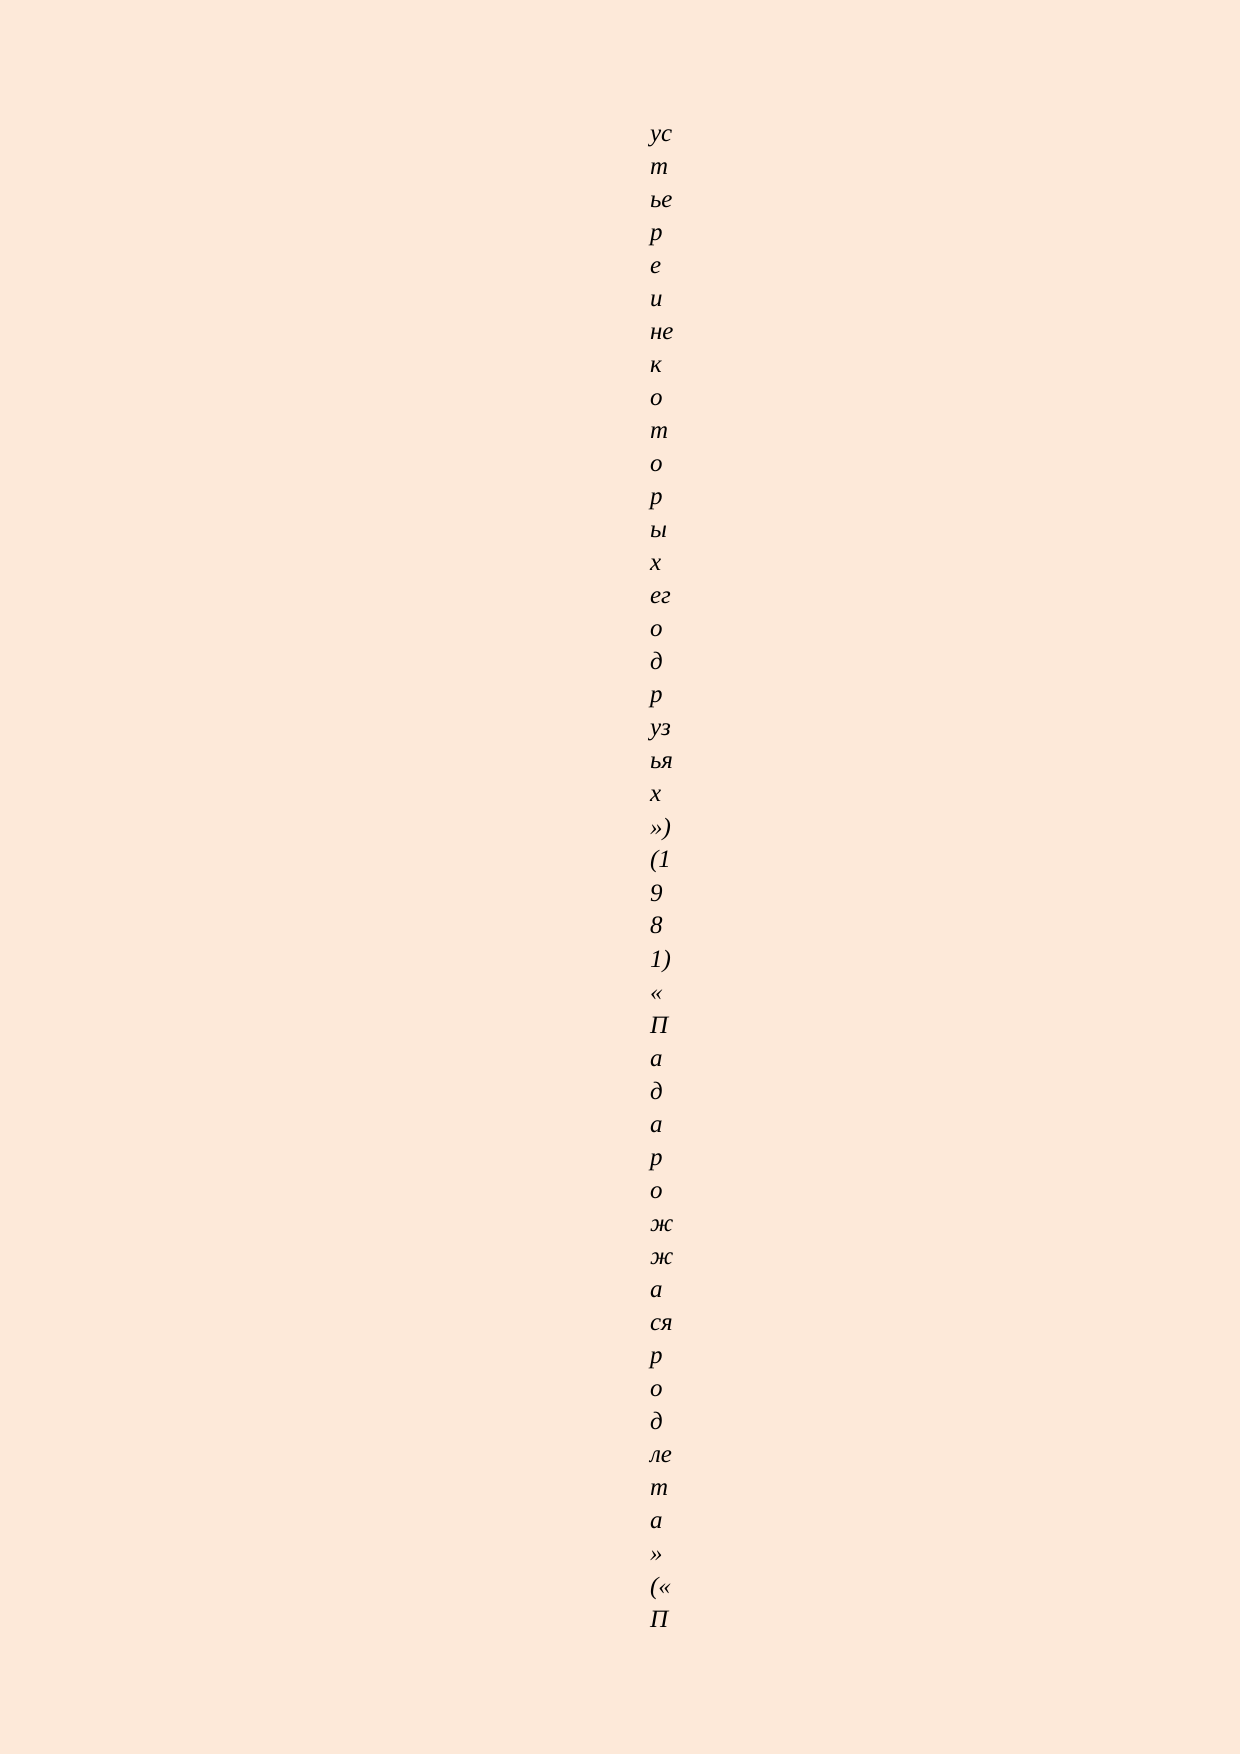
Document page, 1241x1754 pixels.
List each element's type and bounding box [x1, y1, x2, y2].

text [650, 977, 673, 1633]
text [650, 118, 673, 972]
